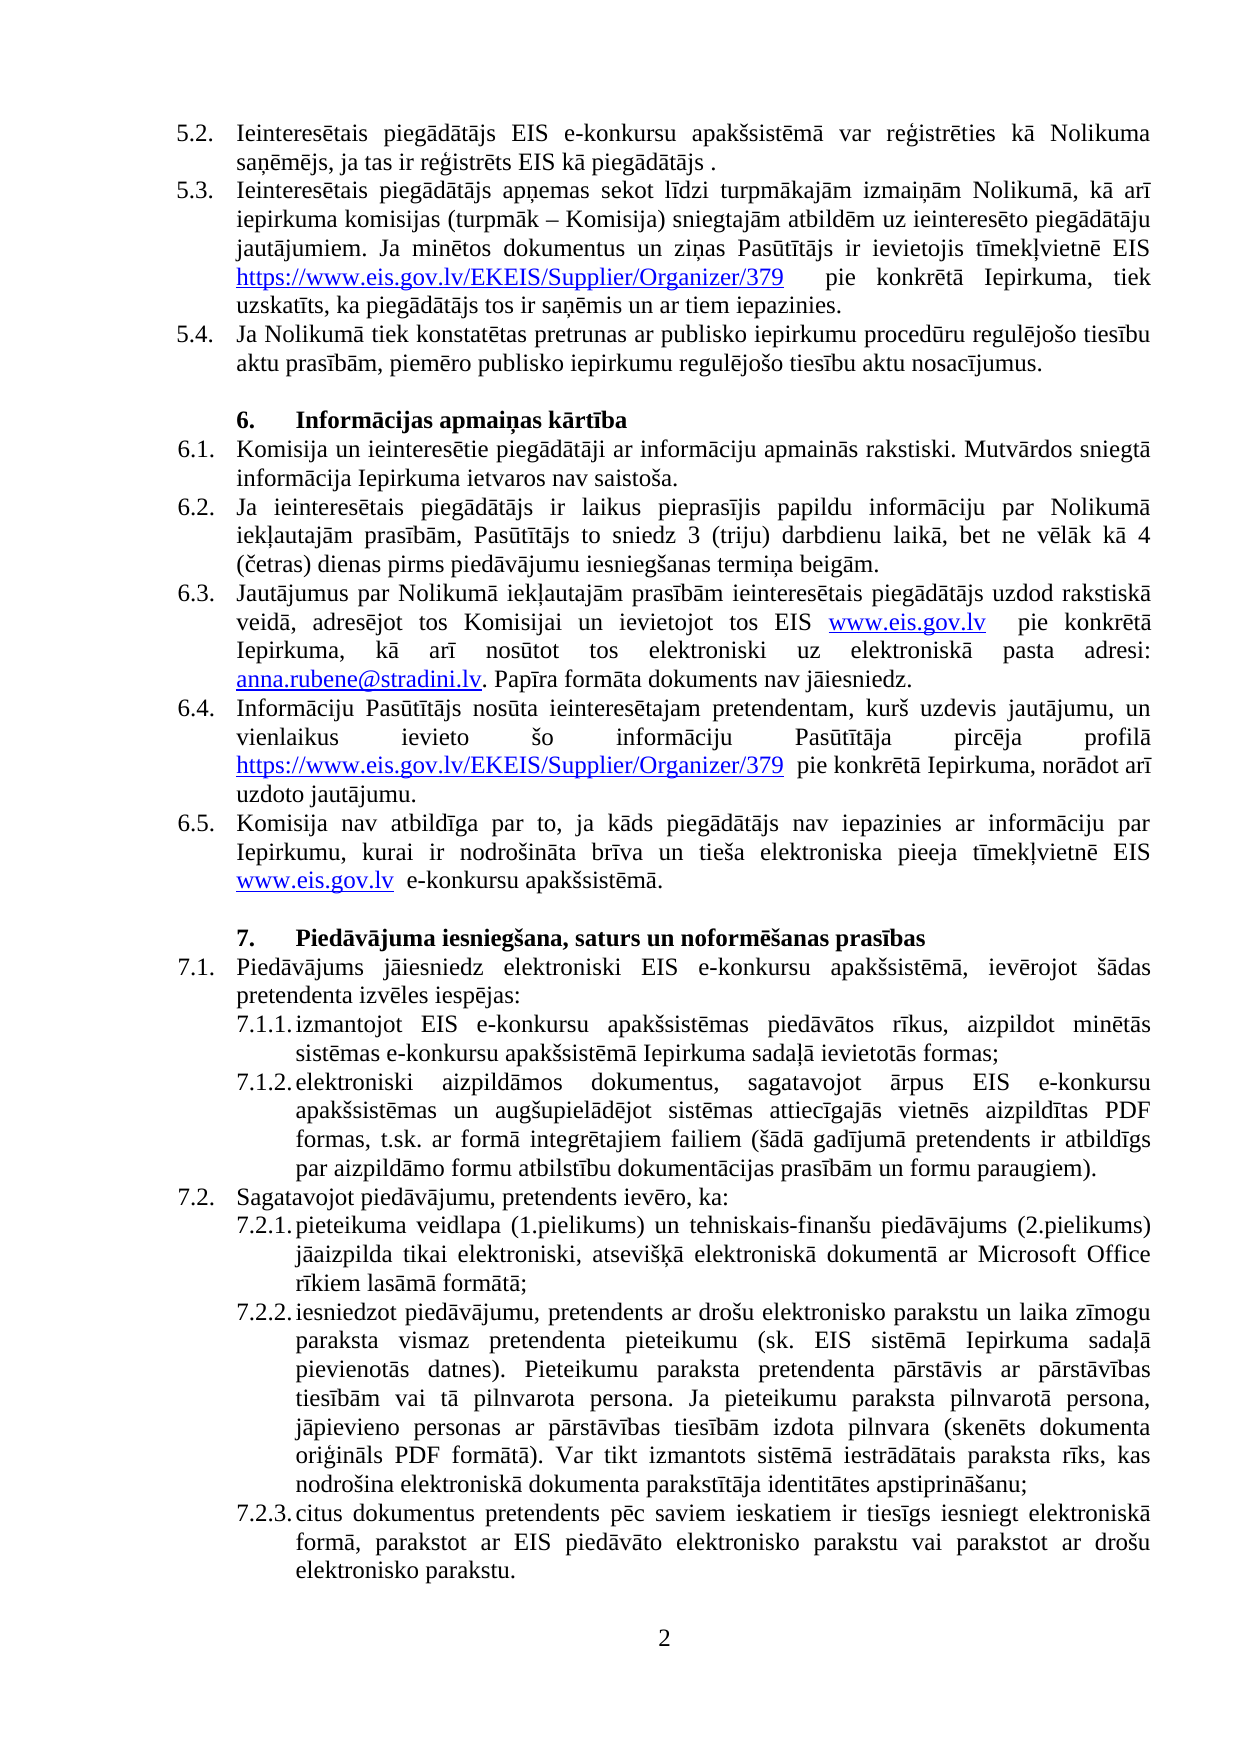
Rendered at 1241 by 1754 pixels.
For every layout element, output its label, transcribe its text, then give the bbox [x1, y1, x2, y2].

list Ja ieinteresētais piegādātājs ir laikus pieprasījis papildu informāciju par Nolikumā iekļautajām prasībām, Pasūtītājs to sniedz 3 (triju) darbdienu laikā, bet ne vēlāk kā 4 (četras) dienas pirms piedāvājumu iesniegšanas termiņa beigām. [177, 492, 1152, 578]
list iesniedzot piedāvājumu, pretendents ar drošu elektronisko parakstu un laika zīmogu paraksta vismaz pretendenta pieteikumu (sk. EIS sistēmā Iepirkuma sadaļā pievienotās datnes). Pieteikumu paraksta pretendenta pārstāvis ar pārstāvības tiesībām vai tā pilnvarota persona. Ja pieteikumu paraksta pilnvarotā persona, jāpievieno personas ar pārstāvības tiesībām izdota pilnvara (skenēts dokumenta oriģināls PDF formātā). Var tikt izmantots sistēmā iestrādātais paraksta rīks, kas nodrošina elektroniskā dokumenta parakstītāja identitātes apstiprināšanu; [236, 1297, 1152, 1498]
list Sagatavojot piedāvājumu, pretendents ievēro, ka: [177, 1182, 1152, 1211]
list Jautājumus par Nolikumā iekļautajām prasībām ieinteresētais piegādātājs uzdod rakstiskā veidā, adresējot tos Komisijai un ievietojot tos EIS www.eis.gov.lv pie konkrētā Iepirkuma, kā arī nosūtot tos elektroniski uz elektroniskā pasta adresi: anna.rubene@stradini.lv. Papīra formāta dokuments nav jāiesniedz. [177, 578, 1152, 693]
list izmantojot EIS e-konkursu apakšsistēmas piedāvātos rīkus, aizpildot minētās sistēmas e-konkursu apakšsistēmā Iepirkuma sadaļā ievietotās formas; [236, 1009, 1152, 1067]
list Komisija un ieinteresētie piegādātāji ar informāciju apmainās rakstiski. Mutvārdos sniegtā informācija Iepirkuma ietvaros nav saistoša. [177, 434, 1152, 492]
list Ja Nolikumā tiek konstatētas pretrunas ar publisko iepirkumu procedūru regulējošo tiesību aktu prasībām, piemēro publisko iepirkumu regulējošo tiesību aktu nosacījumus. [176, 319, 1152, 377]
list Komisija nav atbildīga par to, ja kāds piegādātājs nav iepazinies ar informāciju par Iepirkumu, kurai ir nodrošināta brīva un tieša elektroniska pieeja tīmekļvietnē EIS www.eis.gov.lv e-konkursu apakšsistēmā. [177, 808, 1152, 894]
list Informāciju Pasūtītājs nosūta ieinteresētajam pretendentam, kurš uzdevis jautājumu, un vienlaikus ievieto šo informāciju Pasūtītāja pircēja profilā https://www.eis.gov.lv/EKEIS/Supplier/Organizer/379 pie konkrētā Iepirkuma, norādot arī uzdoto jautājumu. [177, 693, 1152, 808]
list Ieinteresētais piegādātājs EIS e-konkursu apakšsistēmā var reģistrēties kā Nolikuma saņēmējs, ja tas ir reģistrēts EIS kā piegādātājs . [176, 118, 1152, 176]
list Informācijas apmaiņas kārtība [177, 406, 1181, 434]
list Ieinteresētais piegādātājs apņemas sekot līdzi turpmākajām izmaiņām Nolikumā, kā arī iepirkuma komisijas (turpmāk – Komisija) sniegtajām atbildēm uz ieinteresēto piegādātāju jautājumiem. Ja minētos dokumentus un ziņas Pasūtītājs ir ievietojis tīmekļvietnē EIS https://www.eis.gov.lv/EKEIS/Supplier/Organizer/379 pie konkrētā Iepirkuma, tiek uzskatīts, ka piegādātājs tos ir saņēmis un ar tiem iepazinies. [176, 176, 1152, 319]
list citus dokumentus pretendents pēc saviem ieskatiem ir tiesīgs iesniegt elektroniskā formā, parakstot ar EIS piedāvāto elektronisko parakstu vai parakstot ar drošu elektronisko parakstu. [236, 1498, 1152, 1584]
list Piedāvājums jāiesniedz elektroniski EIS e-konkursu apakšsistēmā, ievērojot šādas pretendenta izvēles iespējas: [177, 952, 1152, 1009]
list elektroniski aizpildāmos dokumentus, sagatavojot ārpus EIS e-konkursu apakšsistēmas un augšupielādējot sistēmas attiecīgajās vietnēs aizpildītas PDF formas, t.sk. ar formā integrētajiem failiem (šādā gadījumā pretendents ir atbildīgs par aizpildāmo formu atbilstību dokumentācijas prasībām un formu paraugiem). [236, 1067, 1152, 1182]
list pieteikuma veidlapa (1.pielikums) un tehniskais-finanšu piedāvājums (2.pielikums) jāaizpilda tikai elektroniski, atsevišķā elektroniskā dokumentā ar Microsoft Office rīkiem lasāmā formātā; [236, 1211, 1152, 1297]
list Piedāvājuma iesniegšana, saturs un noformēšanas prasības [177, 923, 1166, 952]
